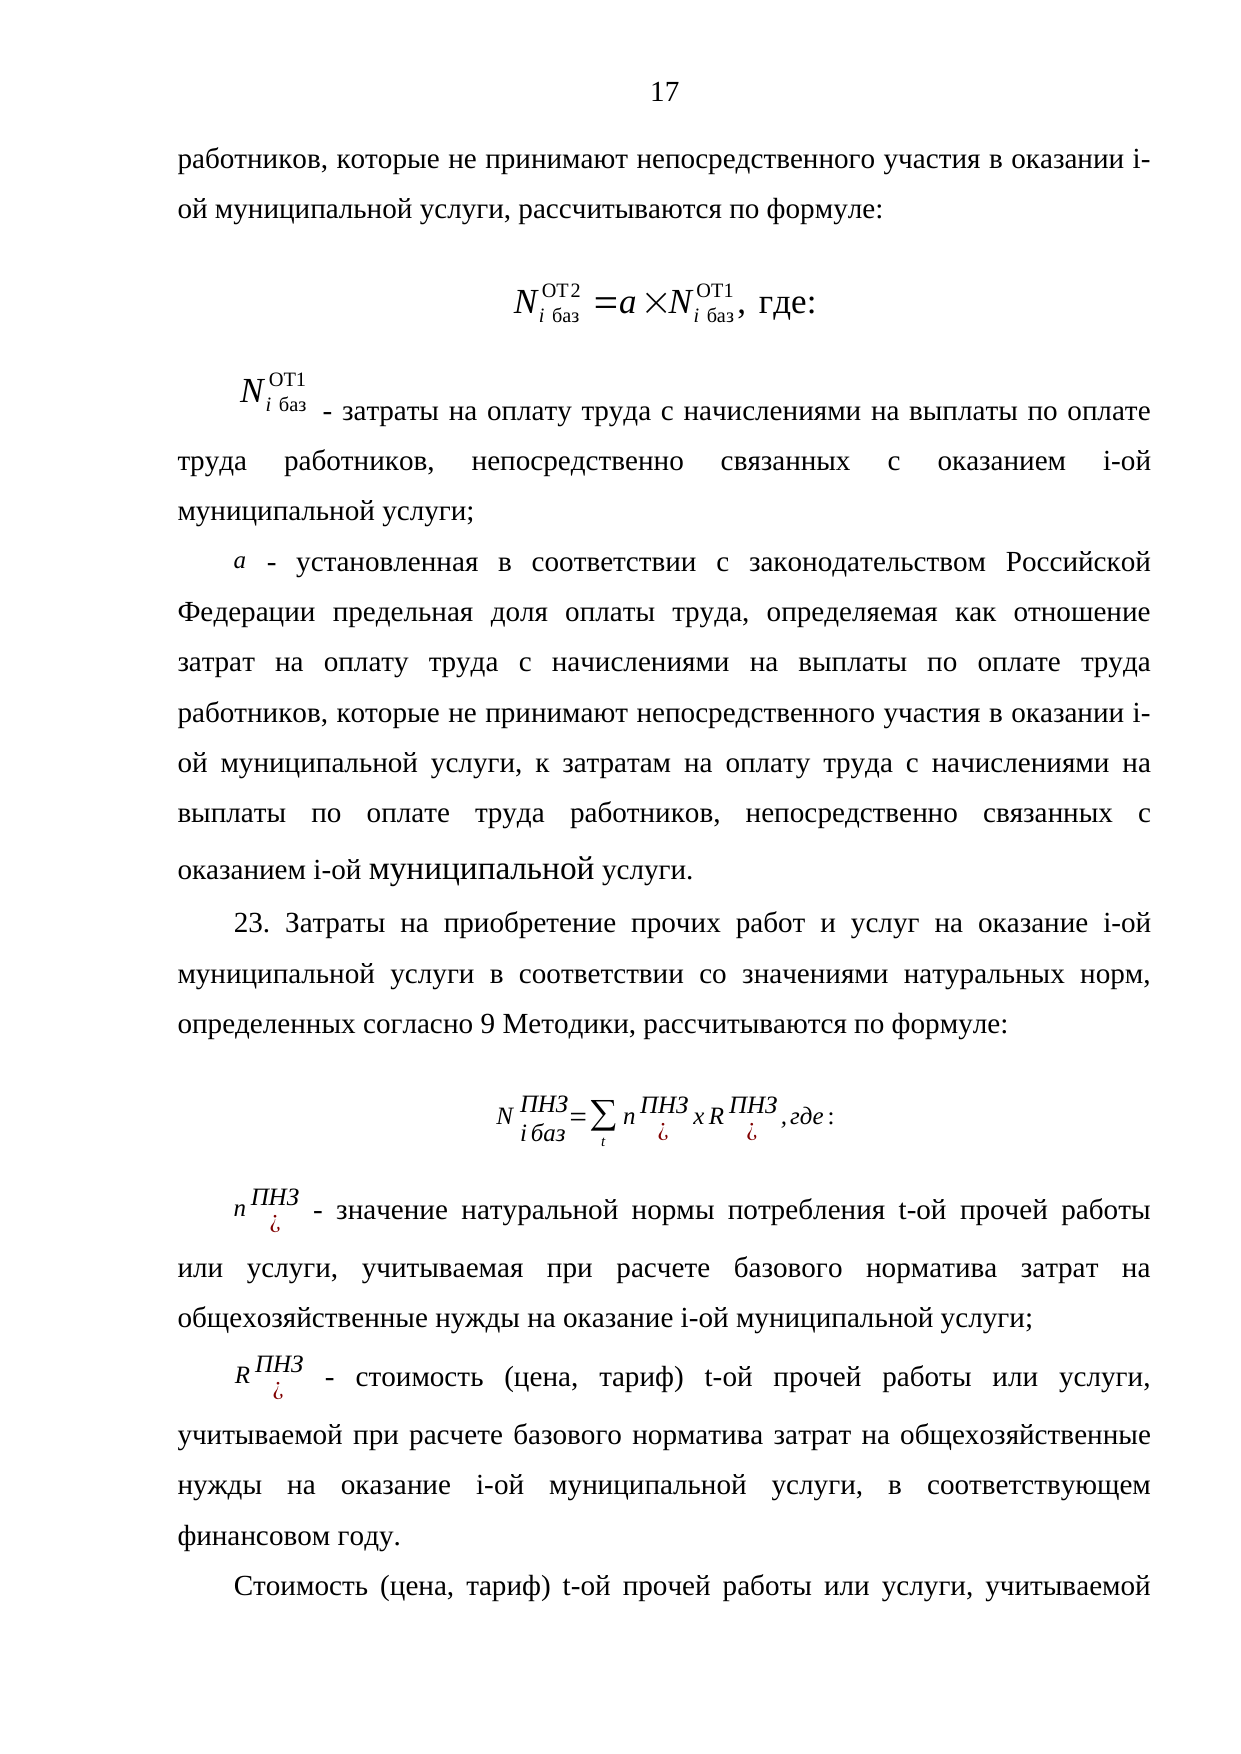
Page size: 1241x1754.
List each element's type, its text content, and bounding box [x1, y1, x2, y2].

text - значение натуральной нормы потребления t-ой прочей работы или услуги, учитываемая при расчете базового норматива затрат на общехозяйственные нужды на оказание i-ой муниципальной услуги; [177, 1184, 1152, 1334]
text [177, 1568, 1152, 1602]
text - затраты на оплату труда с начислениями на выплаты по оплате труда работников, непосредственно связанных с оказанием i-ой муниципальной услуги; [177, 364, 1152, 527]
text - стоимость (цена, тариф) t-ой прочей работы или услуги, учитываемой при расчете базового норматива затрат на общехозяйственные нужды на оказание i-ой муниципальной услуги, в соответствующем финансовом году. [177, 1351, 1152, 1551]
text - установленная в соответствии с законодательством Российской Федерации предельная доля оплаты труда, определяемая как отношение затрат на оплату труда с начислениями на выплаты по оплате труда работников, которые не принимают непосредственного участия в оказании i-ой муниципальной услуги, к затратам на оплату труда с начислениями на выплаты по оплате труда работников, непосредственно связанных с оказанием i-ой муниципальной услуги. [177, 544, 1152, 886]
text 23. Затраты на приобретение прочих работ и услуг на оказание i-ой муниципальной услуги в соответствии со значениями натуральных норм, определенных согласно 9 Методики, рассчитываются по формуле: [177, 906, 1152, 1040]
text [177, 141, 1152, 225]
